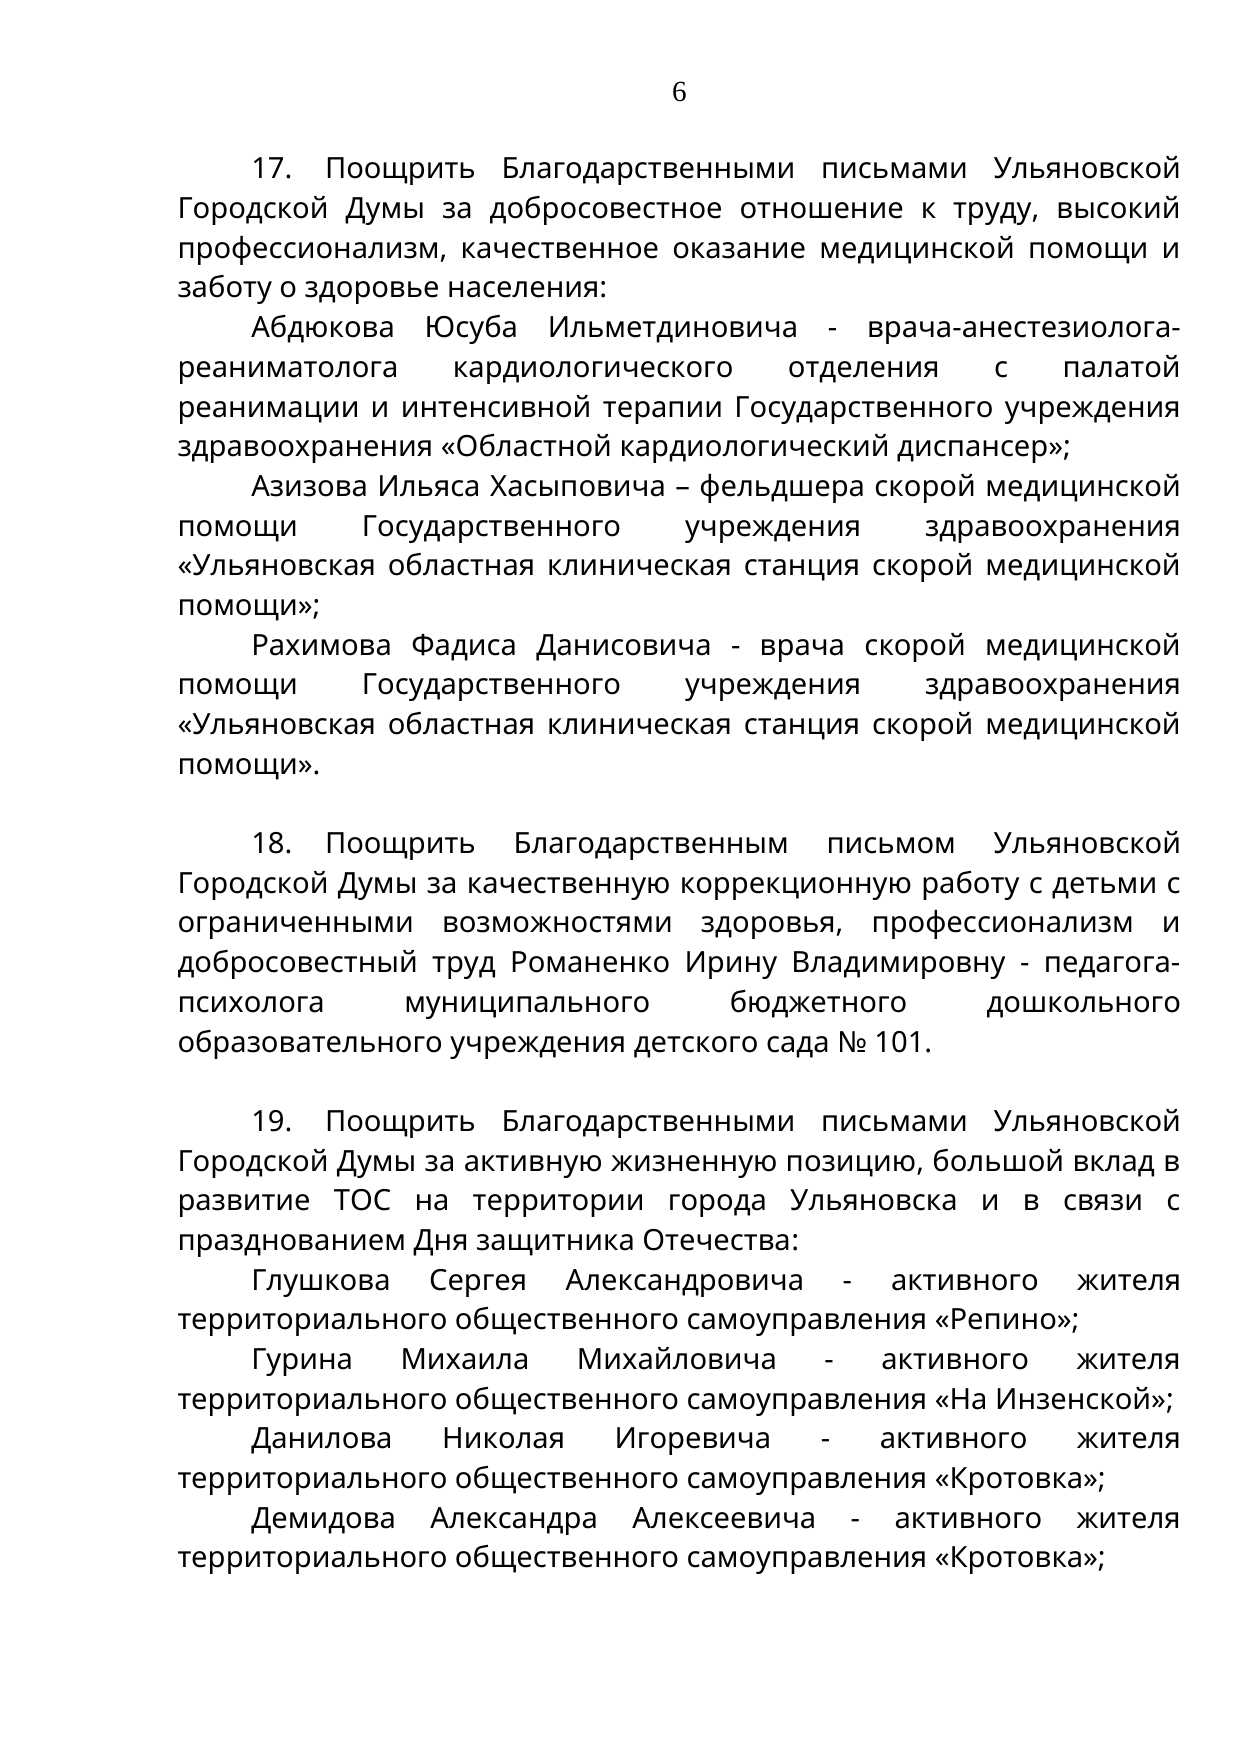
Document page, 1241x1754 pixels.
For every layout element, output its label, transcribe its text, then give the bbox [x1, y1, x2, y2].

text Рахимова Фадиса Данисовича - врача скорой медицинской помощи Государственного учреждения здравоохранения «Ульяновская областная клиническая станция скорой медицинской помощи». [177, 624, 1181, 783]
list Поощрить Благодарственным письмом Ульяновской Городской Думы за качественную коррекционную работу с детьми с ограниченными возможностями здоровья, профессионализм и добросовестный труд Романенко Ирину Владимировну - педагога-психолога муниципального бюджетного дошкольного образовательного учреждения детского сада № 101. [177, 822, 1181, 1061]
text Демидова Александра Алексеевича - активного жителя территориального общественного самоуправления «Кротовка»; [177, 1497, 1181, 1576]
text Глушкова Сергея Александровича - активного жителя территориального общественного самоуправления «Репино»; [177, 1259, 1181, 1338]
text Данилова Николая Игоревича - активного жителя территориального общественного самоуправления «Кротовка»; [177, 1418, 1181, 1497]
text Азизова Ильяса Хасыповича – фельдшера скорой медицинской помощи Государственного учреждения здравоохранения «Ульяновская областная клиническая станция скорой медицинской помощи»; [177, 465, 1181, 624]
text Абдюкова Юсуба Ильметдиновича - врача-анестезиолога-реаниматолога кардиологического отделения с палатой реанимации и интенсивной терапии Государственного учреждения здравоохранения «Областной кардиологический диспансер»; [177, 306, 1181, 465]
list Поощрить Благодарственными письмами Ульяновской Городской Думы за активную жизненную позицию, большой вклад в развитие ТОС на территории города Ульяновска и в связи с празднованием Дня защитника Отечества: [177, 1100, 1181, 1259]
text Гурина Михаила Михайловича - активного жителя территориального общественного самоуправления «На Инзенской»; [177, 1338, 1181, 1418]
list Поощрить Благодарственными письмами Ульяновской Городской Думы за добросовестное отношение к труду, высокий профессионализм, качественное оказание медицинской помощи и заботу о здоровье населения: [177, 148, 1181, 306]
